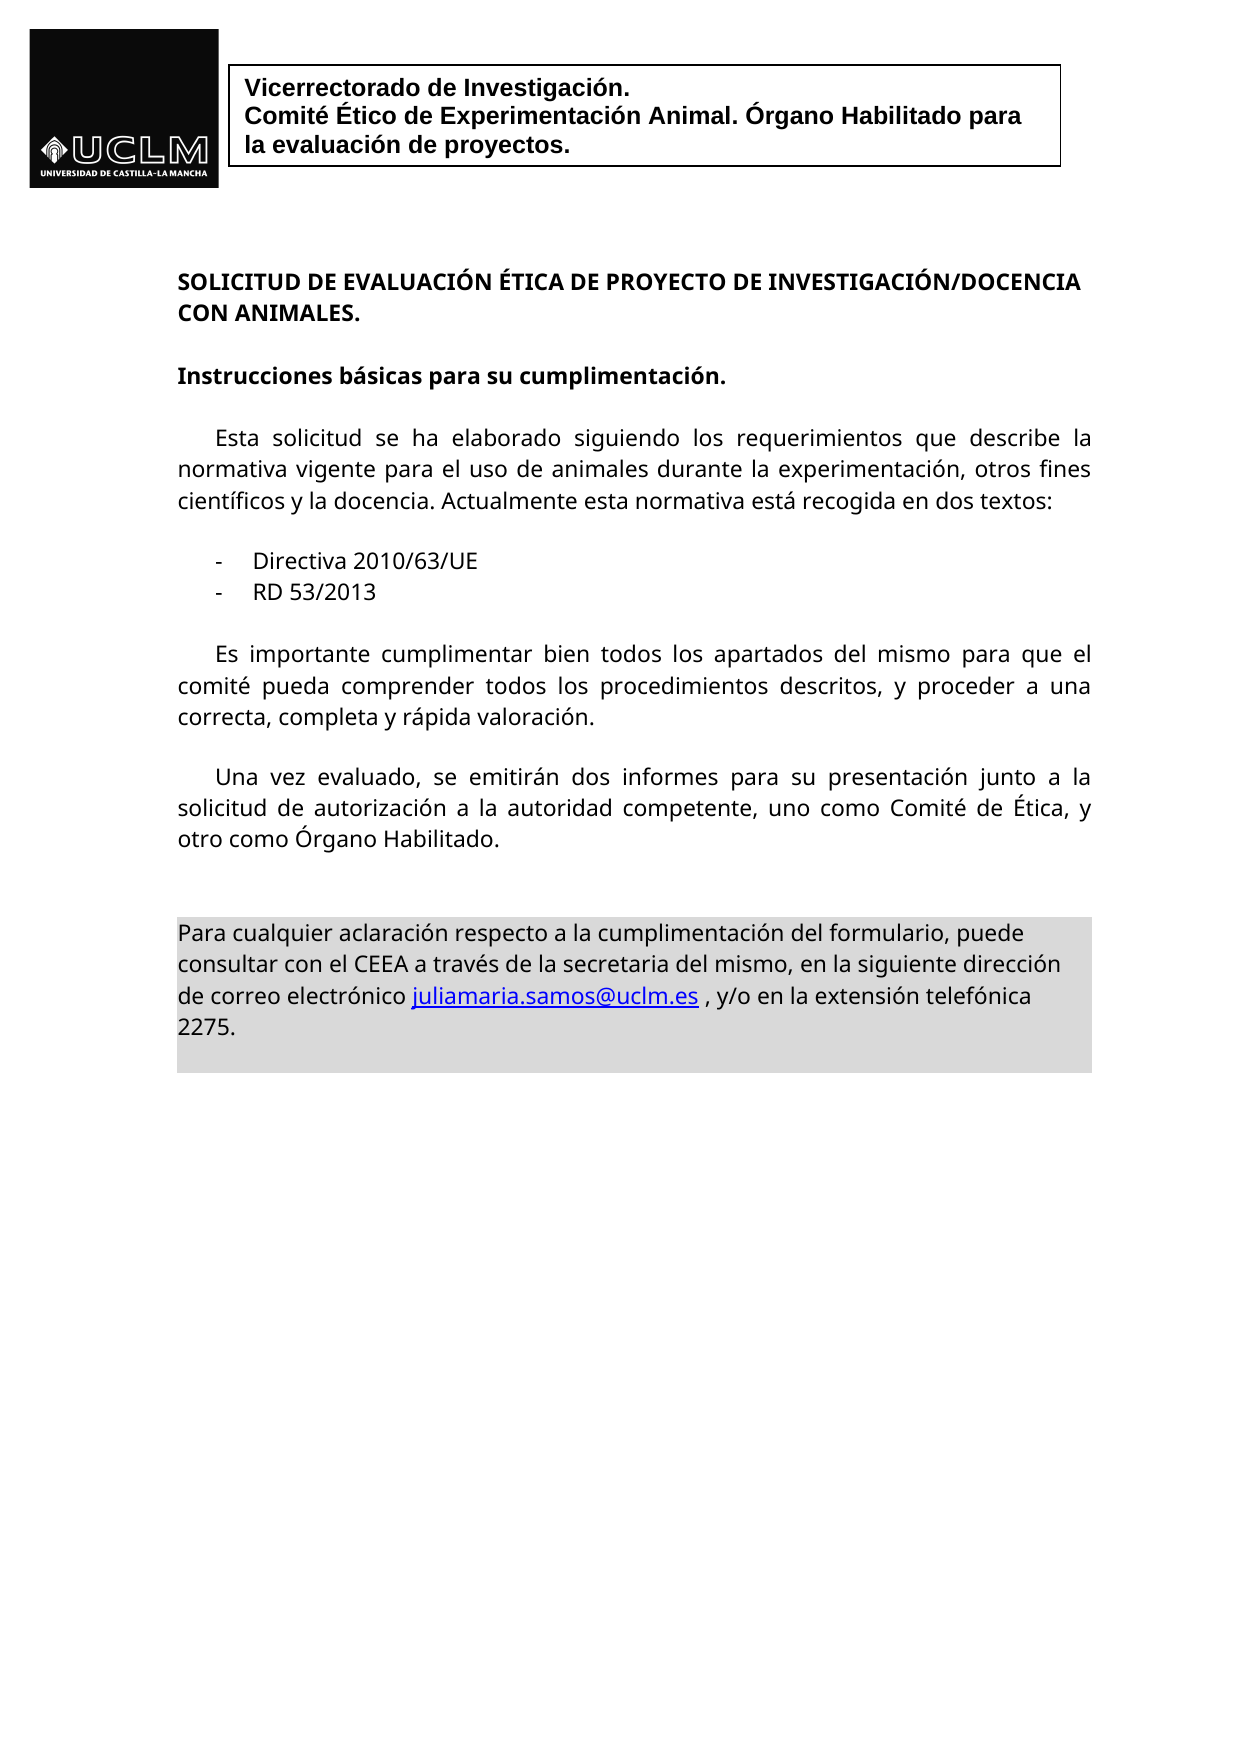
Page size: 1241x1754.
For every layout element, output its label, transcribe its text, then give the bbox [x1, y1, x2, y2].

text Una vez evaluado, se emitirán dos informes para su presentación junto a la solicitud de autorización a la autoridad competente, uno como Comité de Ética, y otro como Órgano Habilitado. [177, 761, 1092, 854]
text Esta solicitud se ha elaborado siguiendo los requerimientos que describe la normativa vigente para el uso de animales durante la experimentación, otros fines científicos y la docencia. Actualmente esta normativa está recogida en dos textos: [177, 422, 1092, 516]
text Para cualquier aclaración respecto a la cumplimentación del formulario, puede consultar con el CEEA a través de la secretaria del mismo, en la siguiente dirección de correo electrónico juliamaria.samos@uclm.es , y/o en la extensión telefónica 2275. [177, 917, 1092, 1042]
list Directiva 2010/63/UE [215, 544, 1092, 576]
picture [29, 29, 219, 188]
text Es importante cumplimentar bien todos los apartados del mismo para que el comité pueda comprender todos los procedimientos descritos, y proceder a una correcta, completa y rápida valoración. [177, 638, 1092, 732]
text SOLICITUD DE EVALUACIÓN ÉTICA DE PROYECTO DE INVESTIGACIÓN/DOCENCIA CON ANIMALES. [177, 266, 1092, 328]
list RD 53/2013 [215, 576, 1092, 607]
text Instrucciones básicas para su cumplimentación. [177, 359, 1092, 391]
